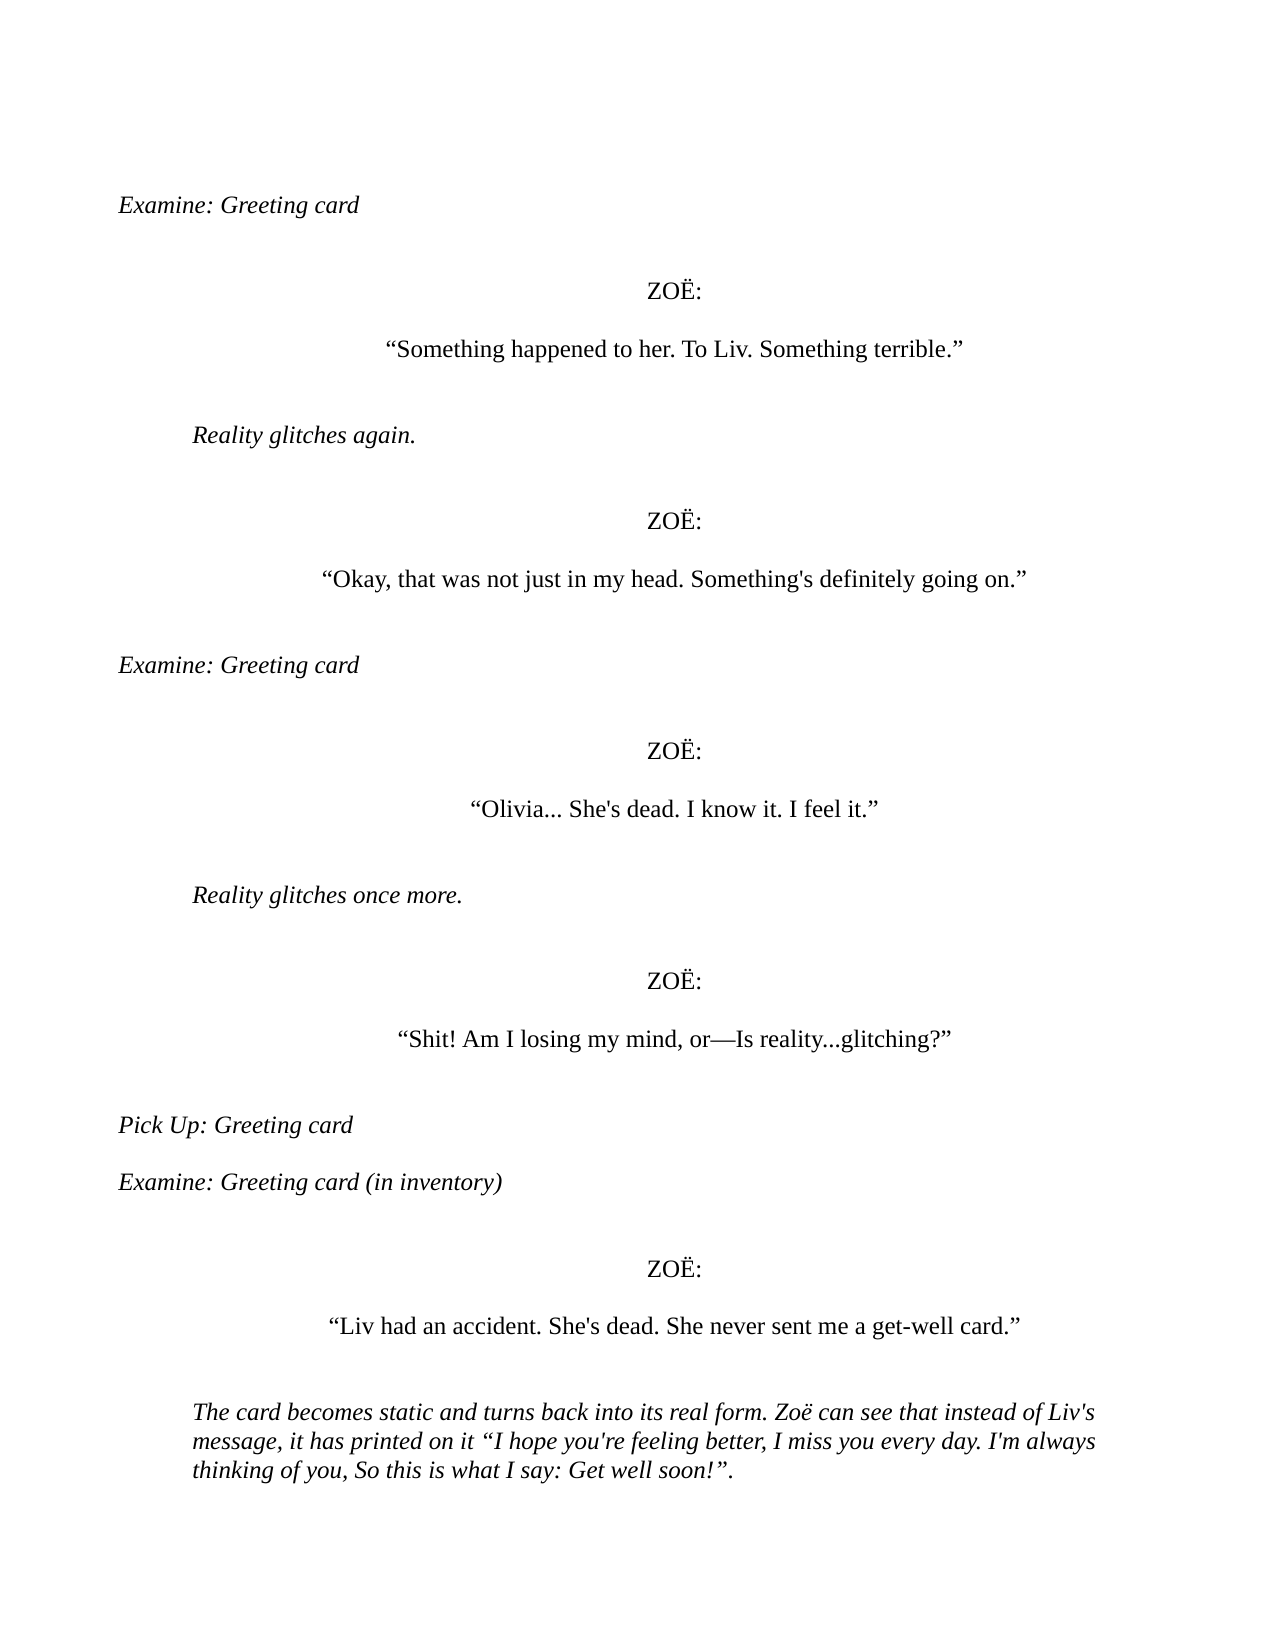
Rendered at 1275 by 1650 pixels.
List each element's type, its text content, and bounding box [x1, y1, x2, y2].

text ZOË: [118, 966, 1157, 995]
text ZOË: [118, 506, 1157, 535]
text “Liv had an accident. She's dead. She never sent me a get-well card.” [118, 1311, 1157, 1340]
text “Olivia... She's dead. I know it. I feel it.” [118, 794, 1157, 822]
text Examine: Greeting card [118, 190, 1157, 219]
text ZOË: [118, 1254, 1157, 1282]
text ZOË: [118, 276, 1157, 305]
text Reality glitches once more. [118, 880, 1157, 909]
text “Okay, that was not just in my head. Something's definitely going on.” [118, 564, 1157, 592]
text “Shit! Am I losing my mind, or—Is reality...glitching?” [118, 1024, 1157, 1052]
text Examine: Greeting card [118, 650, 1157, 679]
text The card becomes static and turns back into its real form. Zoë can see that instead of Liv's message, it has printed on it “I hope you're feeling better, I miss you every day. I'm always thinking of you, So this is what I say: Get well soon!”. [118, 1397, 1157, 1484]
text ZOË: [118, 736, 1157, 765]
text Reality glitches again. [118, 420, 1157, 449]
text Pick Up: Greeting card [118, 1110, 1157, 1139]
text “Something happened to her. To Liv. Something terrible.” [118, 334, 1157, 362]
text Examine: Greeting card (in inventory) [118, 1167, 1157, 1196]
